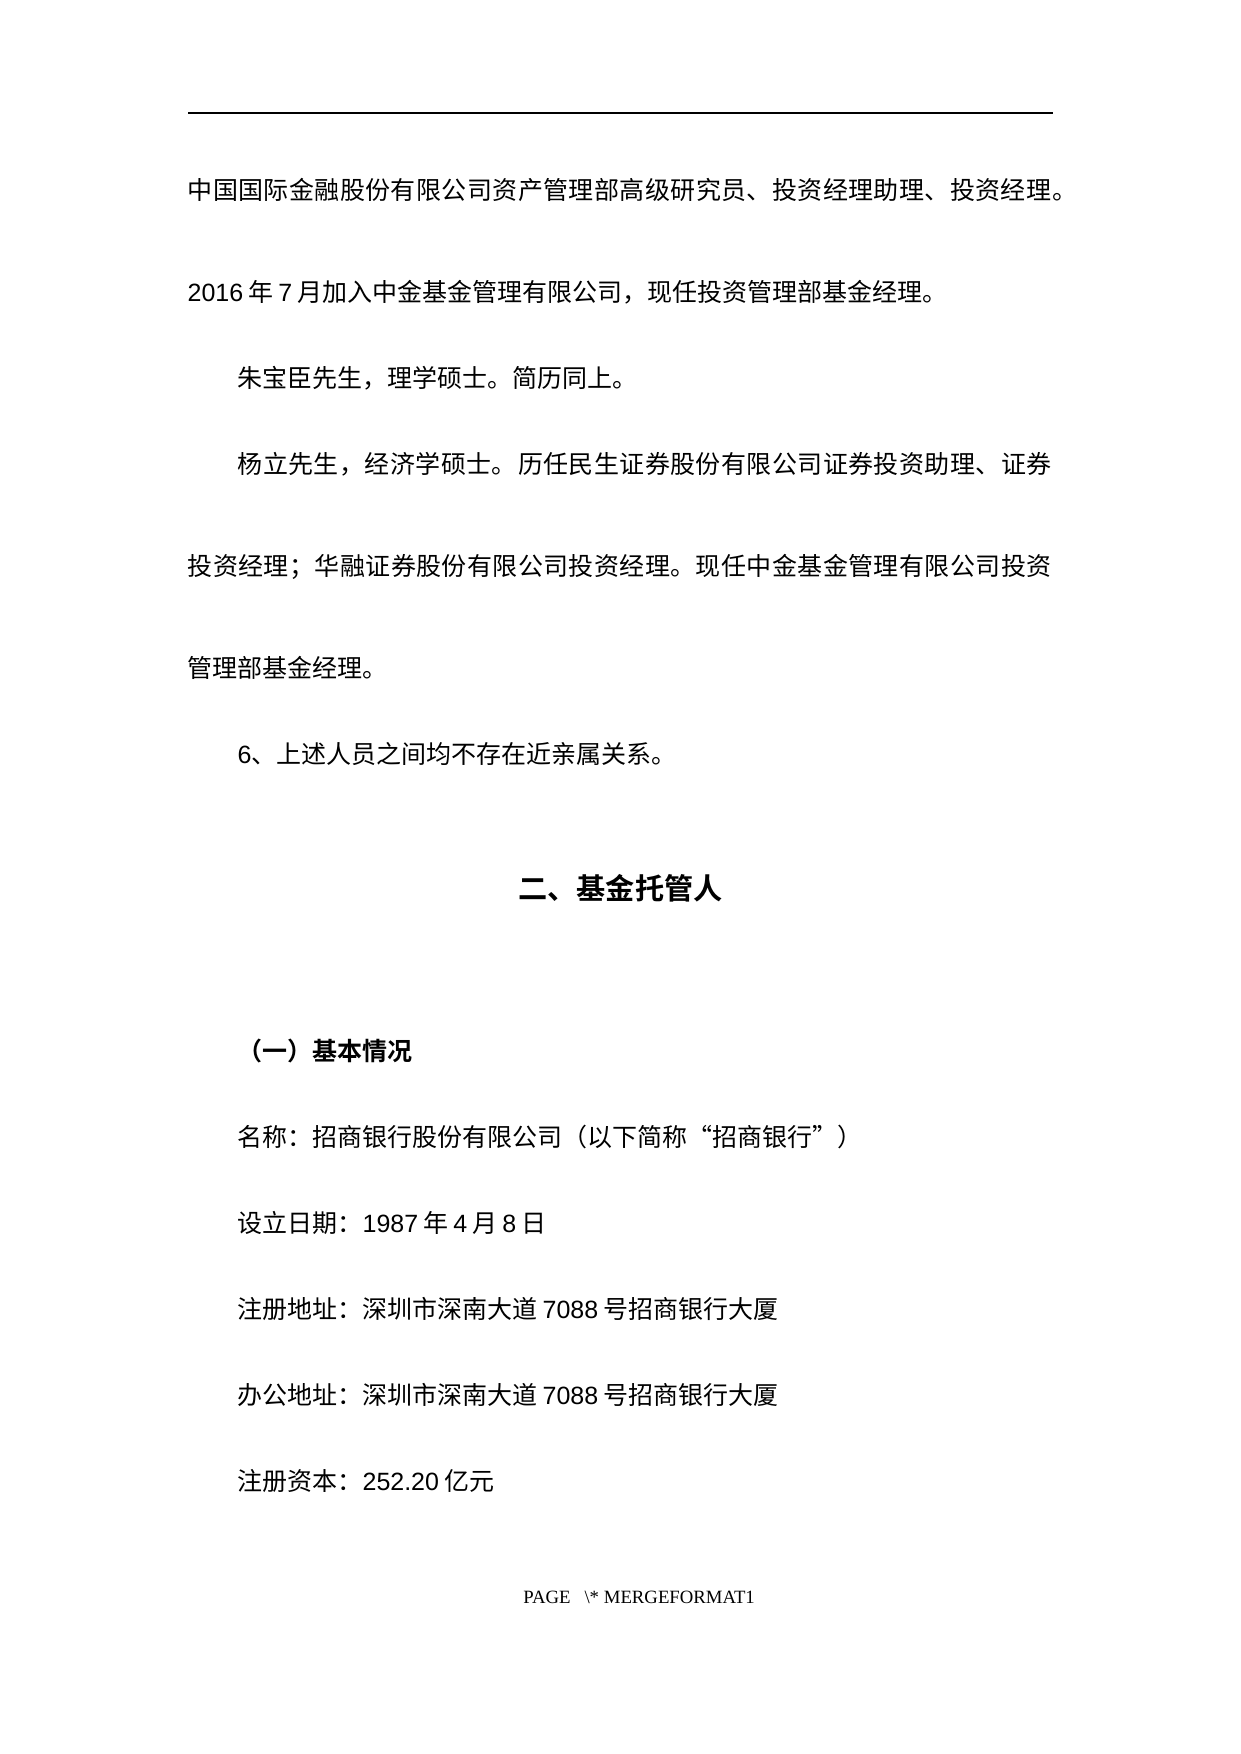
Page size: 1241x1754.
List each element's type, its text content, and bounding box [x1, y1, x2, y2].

text 办公地址：深圳市深南大道7088号招商银行大厦 [187, 1359, 1053, 1427]
subtitle （一）基本情况 [187, 1015, 1053, 1083]
text 朱宝臣先生，理学硕士。简历同上。 [187, 343, 1053, 411]
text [187, 155, 1053, 325]
subtitle 二、基金托管人 [187, 853, 1053, 921]
text 名称：招商银行股份有限公司（以下简称“招商银行”） [187, 1101, 1053, 1169]
text 注册资本：252.20亿元 [187, 1446, 1053, 1513]
text 设立日期： [187, 1187, 1053, 1255]
text 杨立先生，经济学硕士。历任民生证券股份有限公司证券投资助理、证券投资经理；华融证券股份有限公司投资经理。现任中金基金管理有限公司投资管理部基金经理。 [187, 429, 1053, 701]
text 6、上述人员之间均不存在近亲属关系。 [187, 719, 1053, 787]
text 注册地址：深圳市深南大道7088号招商银行大厦 [187, 1273, 1053, 1341]
